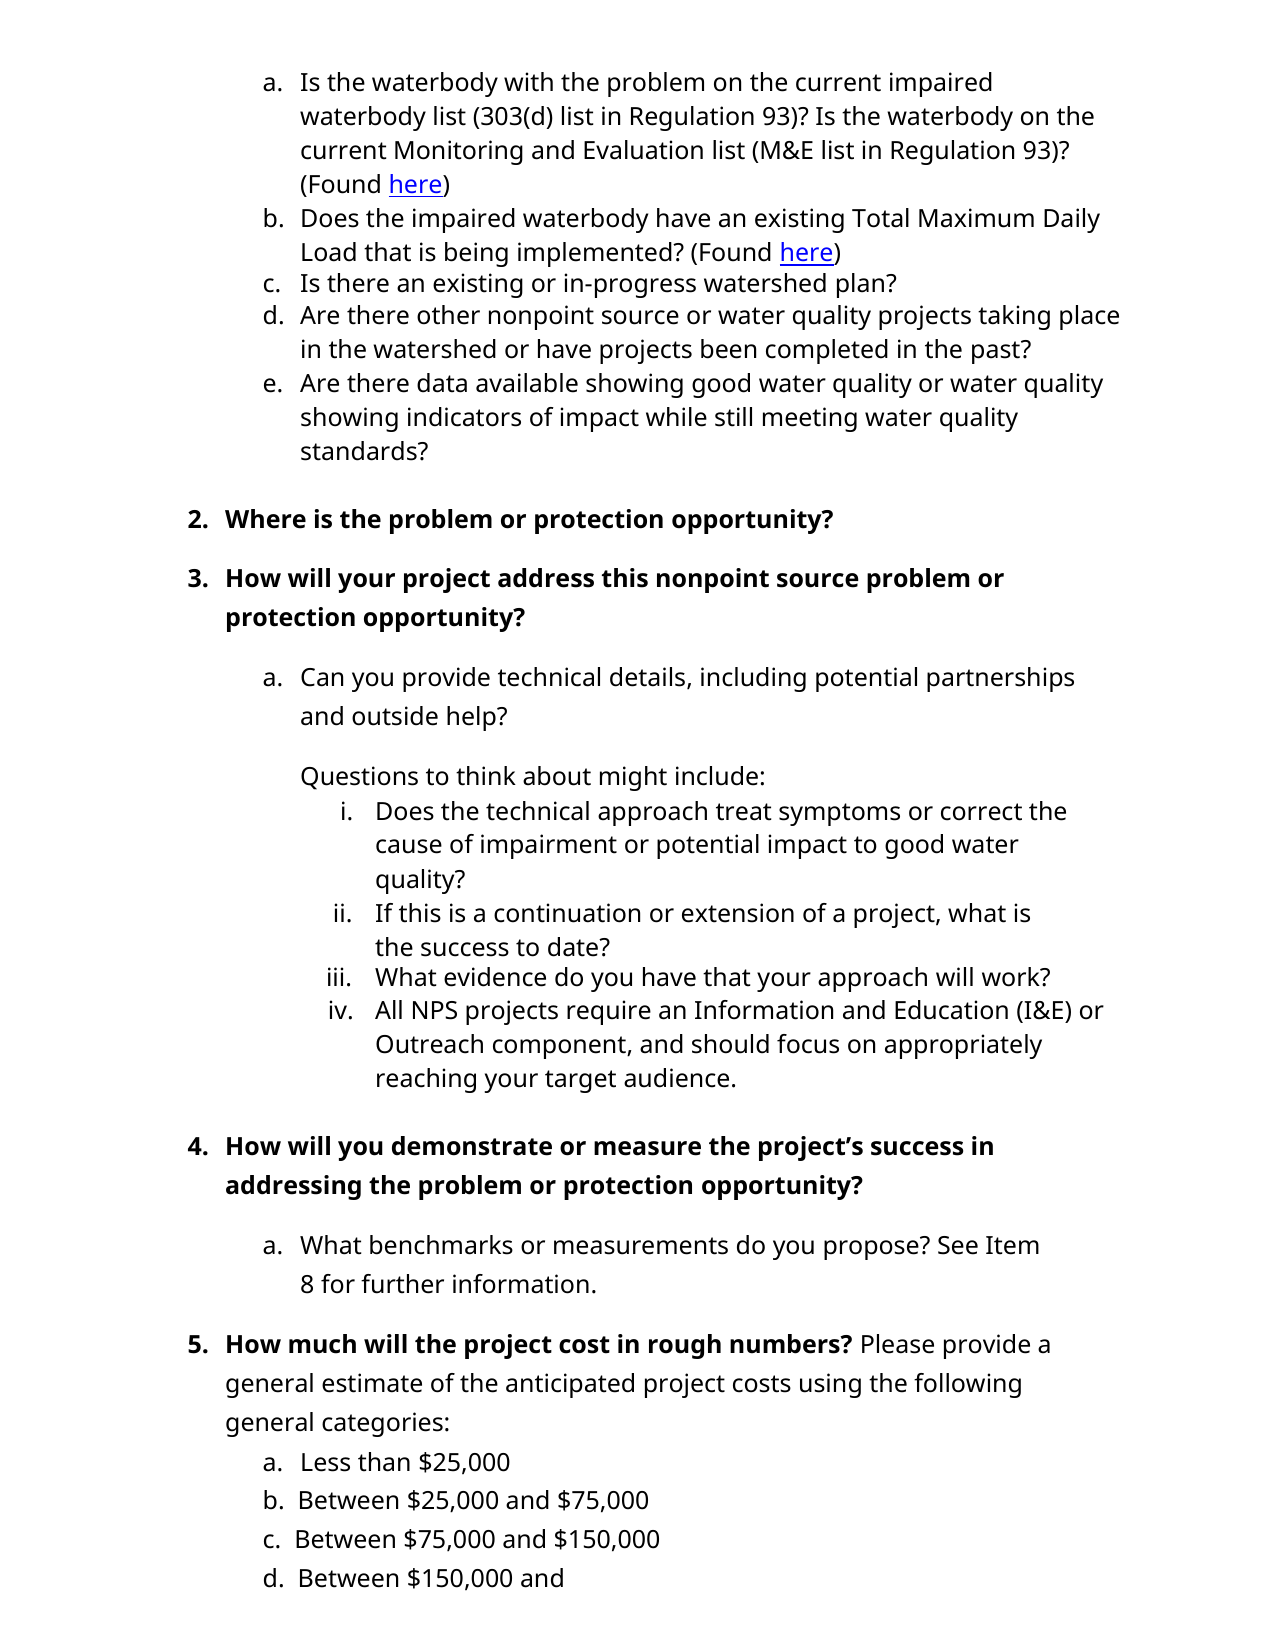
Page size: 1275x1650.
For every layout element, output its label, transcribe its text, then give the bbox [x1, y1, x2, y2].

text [262, 1483, 662, 1595]
list All NPS projects require an Information and Education (I&E) or Outreach component, and should focus on appropriately reaching your target audience. [328, 992, 1111, 1094]
subtitle Where is the problem or protection opportunity? [187, 501, 1135, 535]
list Is the waterbody with the problem on the current impaired waterbody list (303(d) list in Regulation 93)? Is the waterbody on the current Monitoring and Evaluation list (M&E list in Regulation 93)? (Found here) [262, 64, 1100, 201]
list How much will the project cost in rough numbers? Please provide a general estimate of the anticipated project costs using the following general categories: [187, 1327, 1106, 1439]
list How will your project address this nonpoint source problem or protection opportunity? [187, 561, 1091, 634]
text Questions to think about might include: [300, 759, 1135, 793]
list Are there other nonpoint source or water quality projects taking place in the watershed or have projects been completed in the past? [262, 298, 1122, 366]
list Less than $25,000 [262, 1444, 1135, 1478]
list Does the impaired waterbody have an existing Total Maximum Daily Load that is being implemented? (Found here) [262, 201, 1122, 269]
list Does the technical approach treat symptoms or correct the cause of impairment or potential impact to good water quality? [340, 793, 1112, 895]
list Is there an existing or in-progress watershed plan? [262, 269, 1135, 298]
list What benchmarks or measurements do you propose? See Item 8 for further information. [262, 1228, 1061, 1301]
list If this is a continuation or extension of a project, what is the success to date? [333, 895, 1062, 963]
list Can you provide technical details, including potential partnerships and outside help? [262, 660, 1096, 733]
list Are there data available showing good water quality or water quality showing indicators of impact while still meeting water quality standards? [262, 366, 1121, 468]
list What evidence do you have that your approach will work? [326, 963, 1135, 992]
subtitle How will you demonstrate or measure the project’s success in addressing the problem or protection opportunity? [187, 1129, 1086, 1202]
